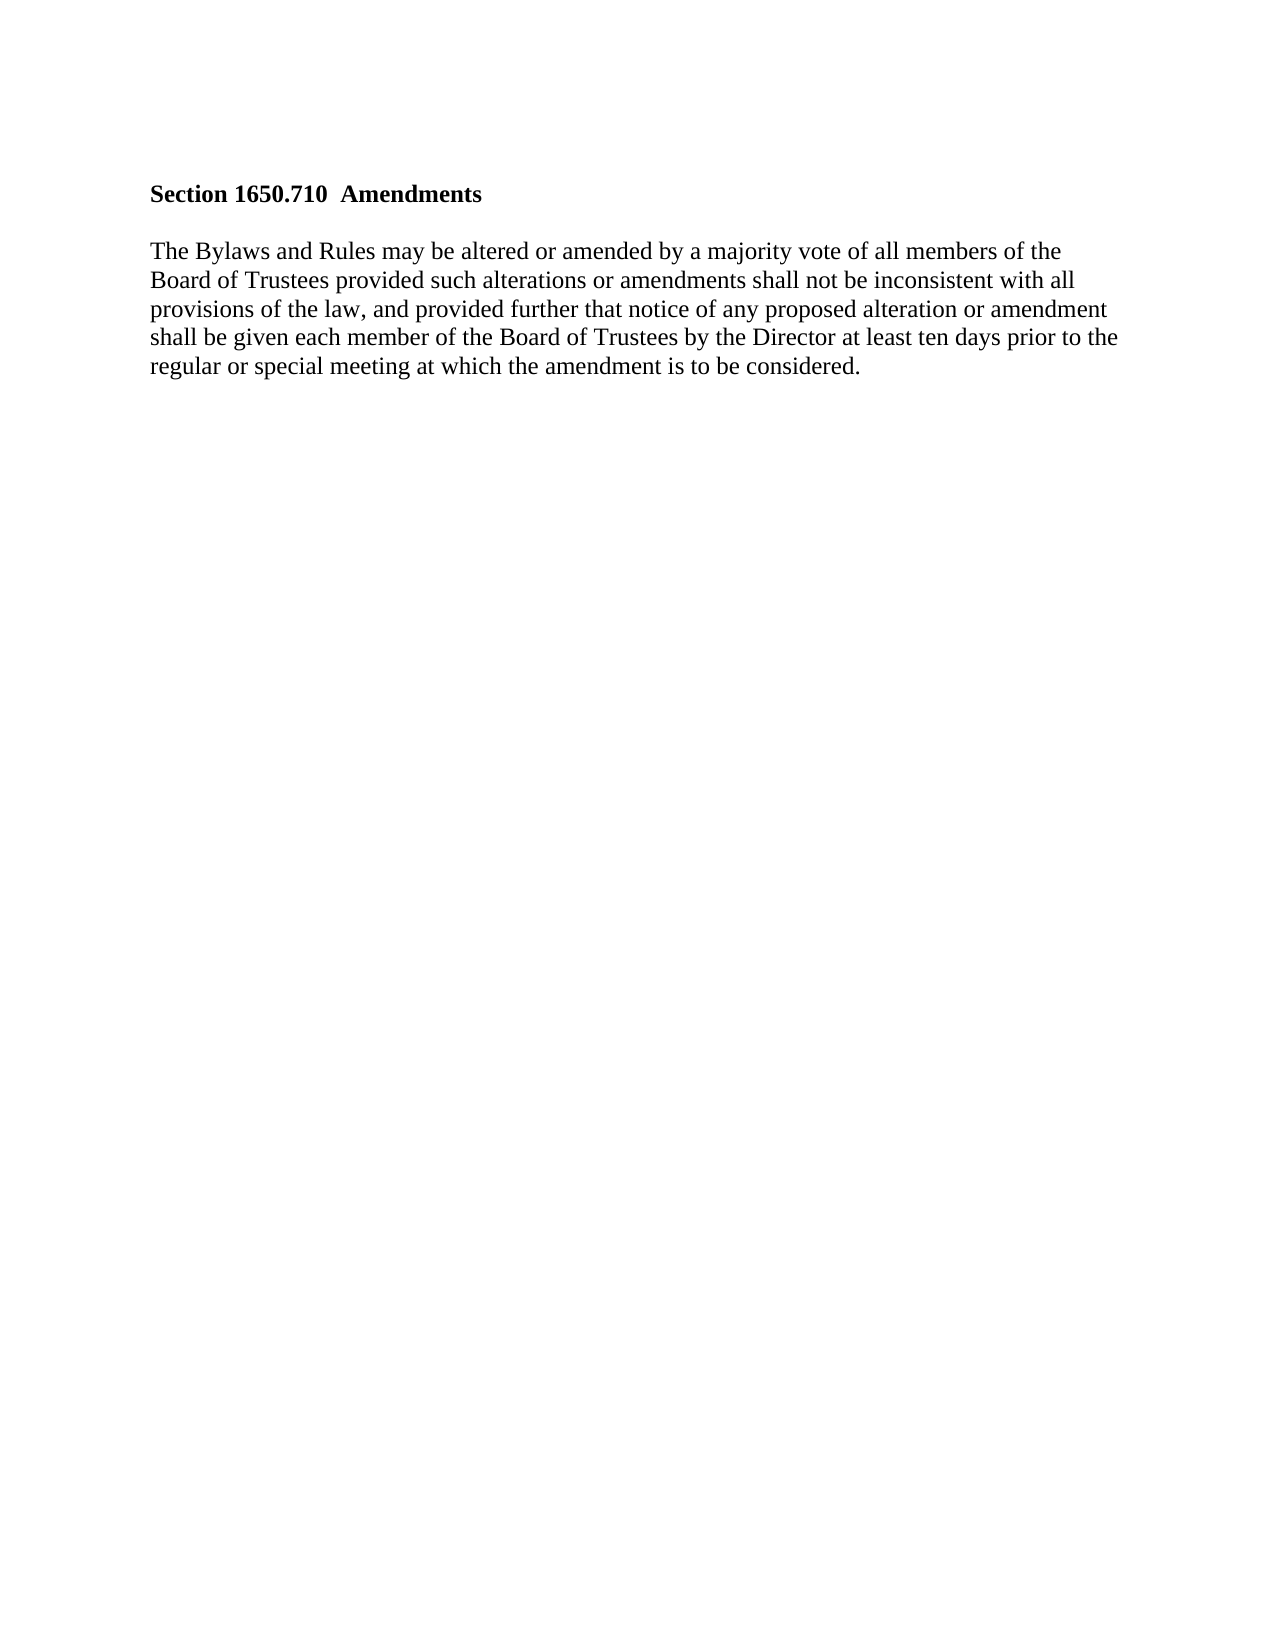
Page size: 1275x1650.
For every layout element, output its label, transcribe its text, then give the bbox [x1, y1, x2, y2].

text Section 1650.710 Amendments [150, 179, 1125, 207]
text The Bylaws and Rules may be altered or amended by a majority vote of all members of the Board of Trustees provided such alterations or amendments shall not be inconsistent with all provisions of the law, and provided further that notice of any proposed alteration or amendment shall be given each member of the Board of Trustees by the Director at least ten days prior to the regular or special meeting at which the amendment is to be considered. [150, 236, 1125, 380]
